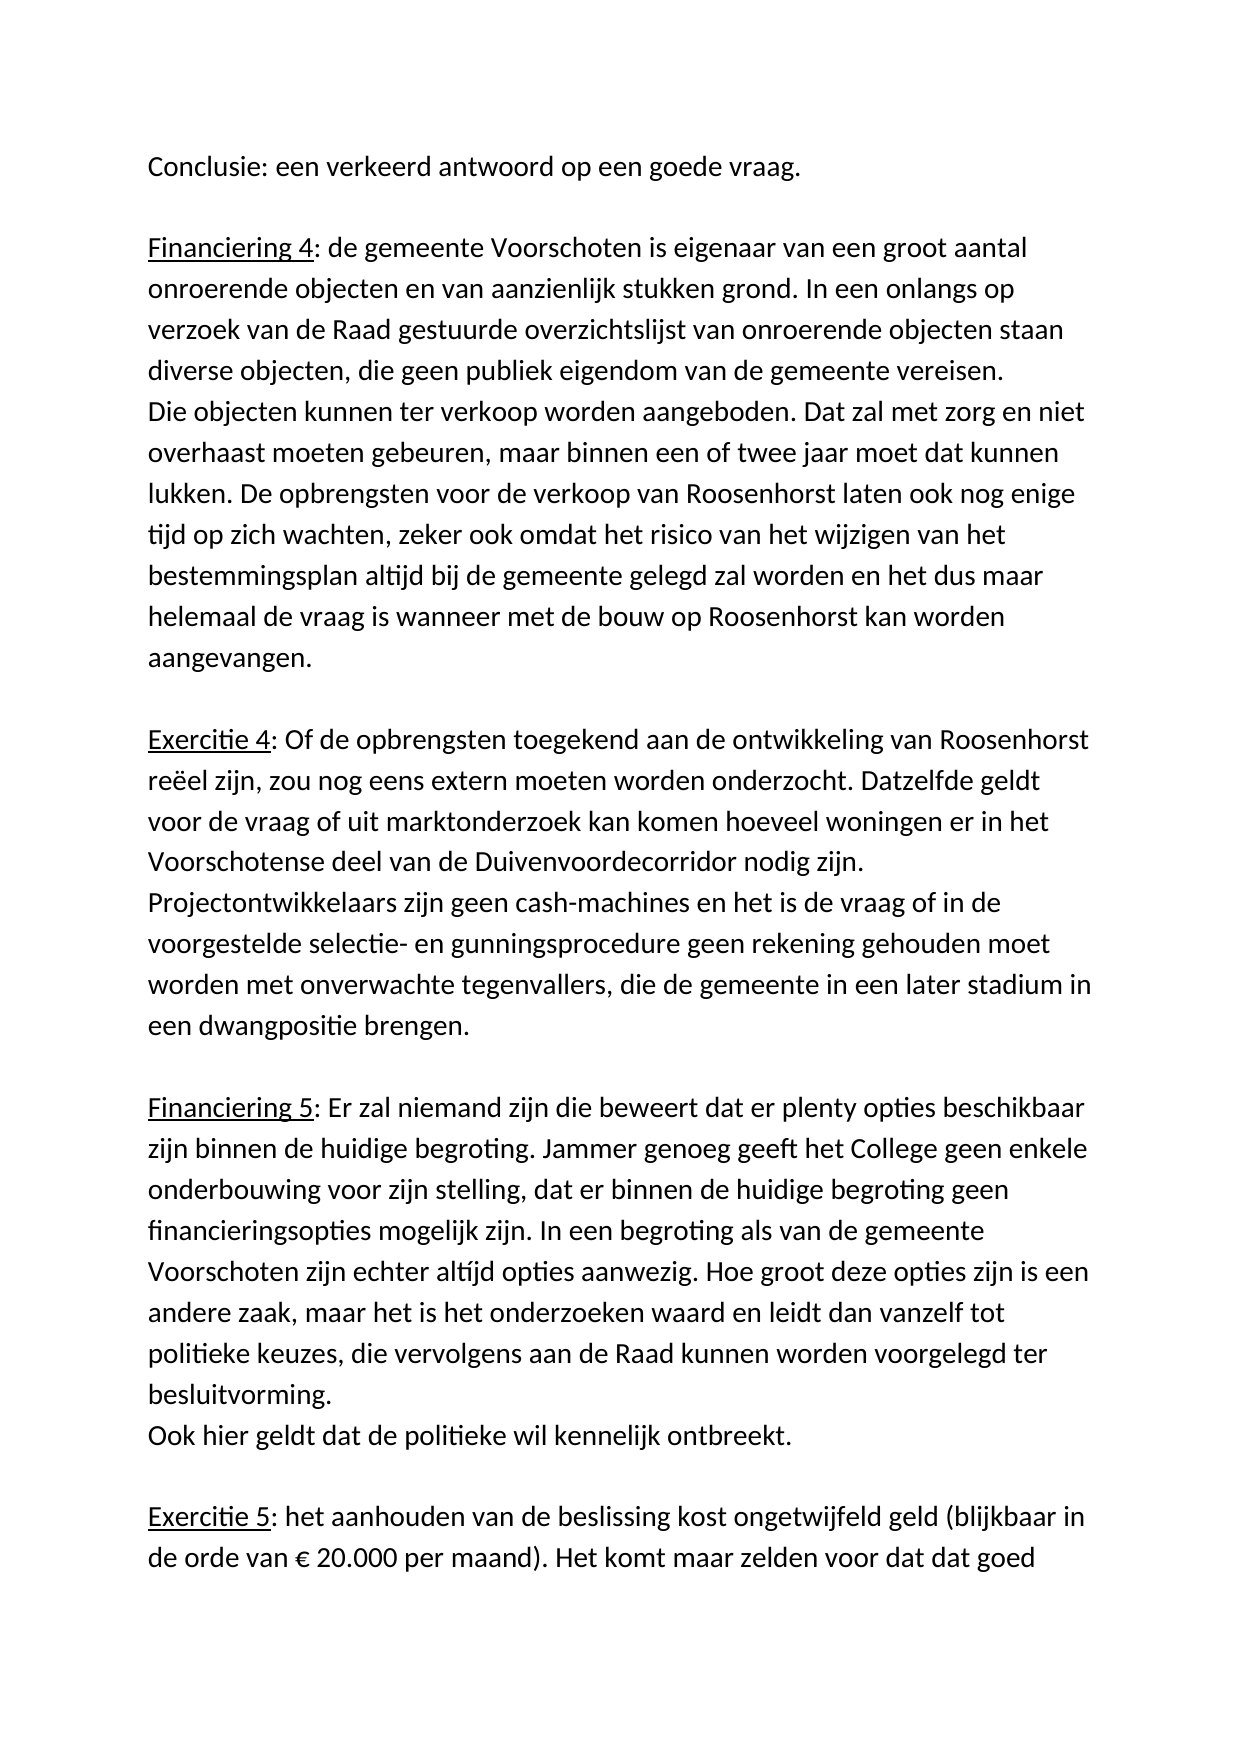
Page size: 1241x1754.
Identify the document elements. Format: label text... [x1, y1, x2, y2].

text Die objecten kunnen ter verkoop worden aangeboden. Dat zal met zorg en niet overhaast moeten gebeuren, maar binnen een of twee jaar moet dat kunnen lukken. De opbrengsten voor de verkoop van Roosenhorst laten ook nog enige tijd op zich wachten, zeker ook omdat het risico van het wijzigen van het bestemmingsplan altijd bij de gemeente gelegd zal worden en het dus maar helemaal de vraag is wanneer met de bouw op Roosenhorst kan worden aangevangen. [148, 393, 1093, 674]
text Financiering 5: Er zal niemand zijn die beweert dat er plenty opties beschikbaar zijn binnen de huidige begroting. Jammer genoeg geeft het College geen enkele onderbouwing voor zijn stelling, dat er binnen de huidige begroting geen financieringsopties mogelijk zijn. In een begroting als van de gemeente Voorschoten zijn echter altíjd opties aanwezig. Hoe groot deze opties zijn is een andere zaak, maar het is het onderzoeken waard en leidt dan vanzelf tot politieke keuzes, die vervolgens aan de Raad kunnen worden voorgelegd ter besluitvorming. [148, 1089, 1093, 1411]
text Conclusie: een verkeerd antwoord op een goede vraag. [148, 148, 1093, 183]
text Financiering 4: de gemeente Voorschoten is eigenaar van een groot aantal onroerende objecten en van aanzienlijk stukken grond. In een onlangs op verzoek van de Raad gestuurde overzichtslijst van onroerende objecten staan diverse objecten, die geen publiek eigendom van de gemeente vereisen. [148, 229, 1093, 388]
text Ook hier geldt dat de politieke wil kennelijk ontbreekt. [148, 1417, 1093, 1452]
text Exercitie 4: Of de opbrengsten toegekend aan de ontwikkeling van Roosenhorst reëel zijn, zou nog eens extern moeten worden onderzocht. Datzelfde geldt voor de vraag of uit marktonderzoek kan komen hoeveel woningen er in het Voorschotense deel van de Duivenvoordecorridor nodig zijn. Projectontwikkelaars zijn geen cash-machines en het is de vraag of in de voorgestelde selectie- en gunningsprocedure geen rekening gehouden moet worden met onverwachte tegenvallers, die de gemeente in een later stadium in een dwangpositie brengen. [148, 721, 1093, 1043]
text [148, 1498, 1093, 1575]
